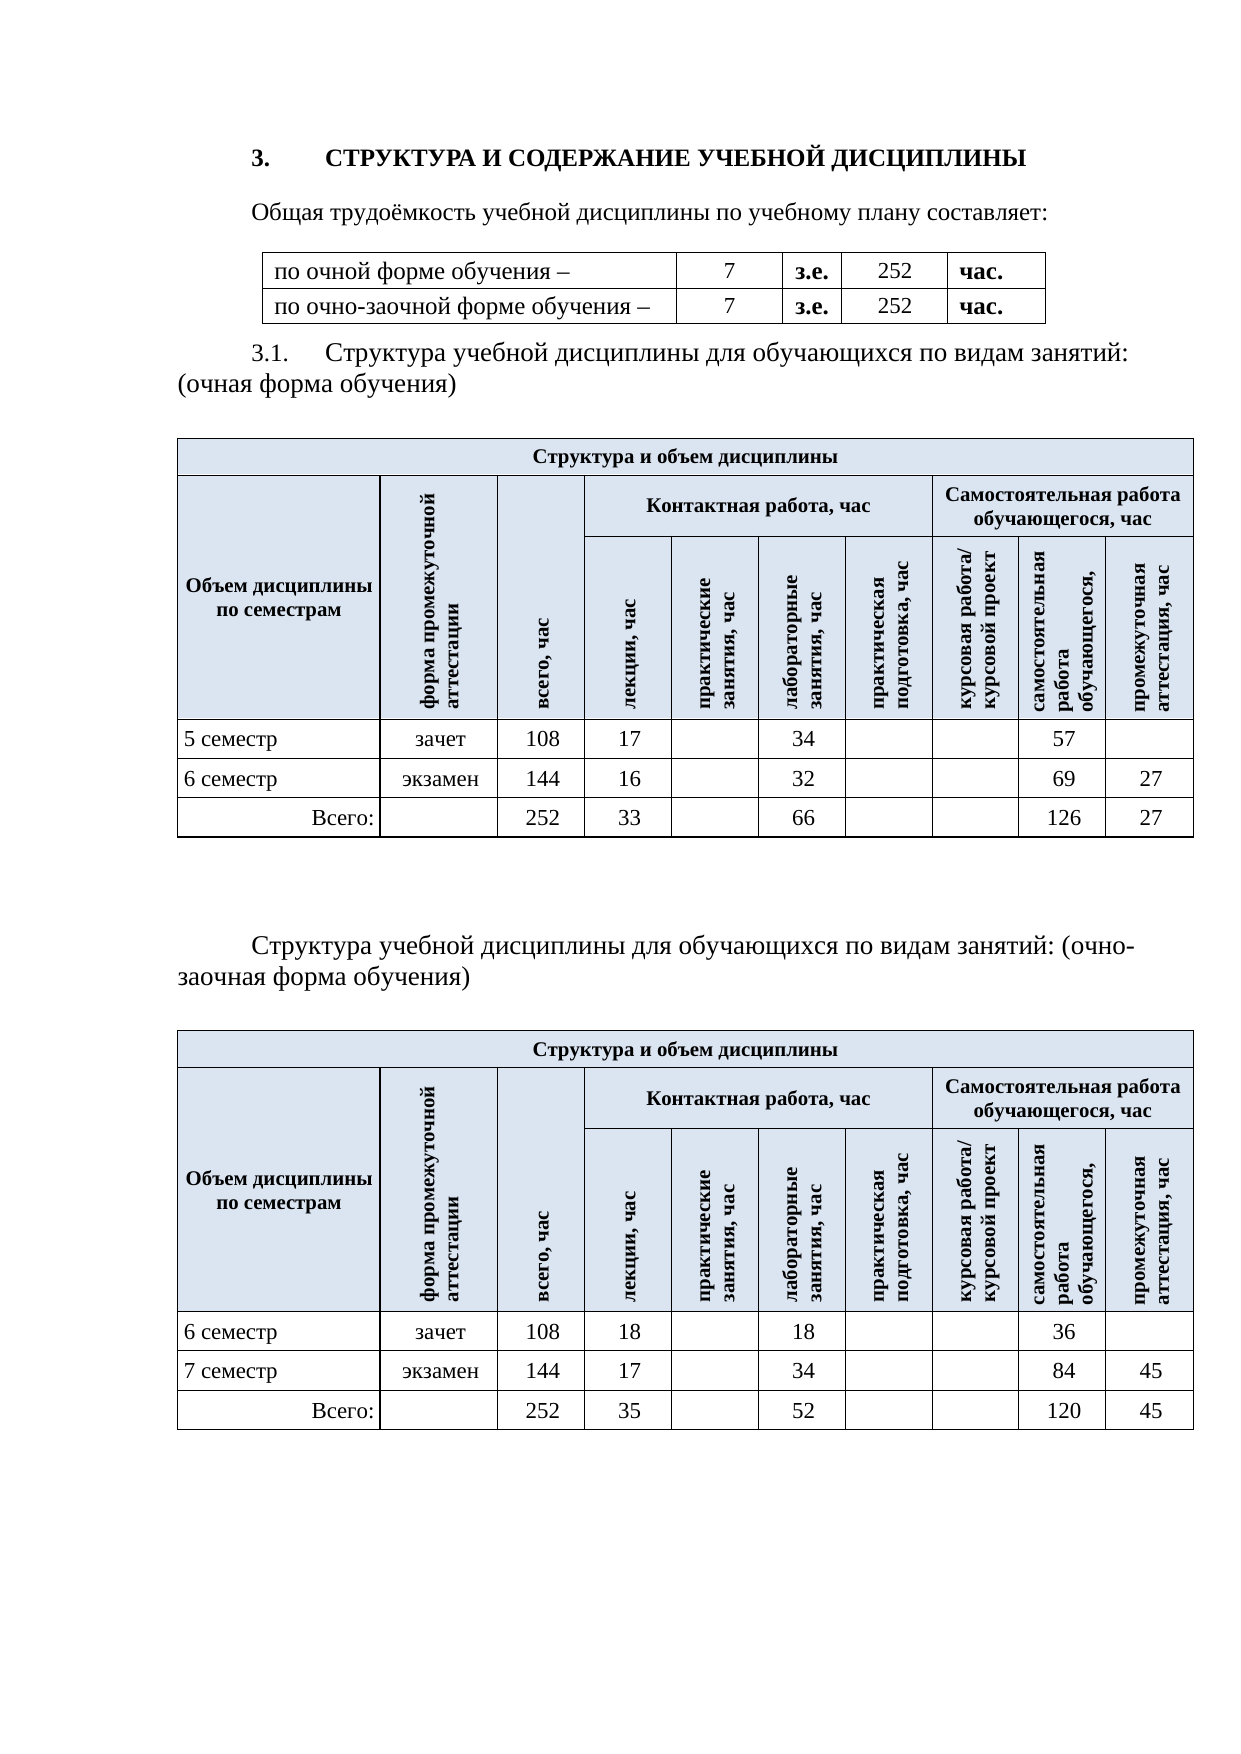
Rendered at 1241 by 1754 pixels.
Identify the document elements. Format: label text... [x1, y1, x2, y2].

table_cell 144 [498, 759, 584, 797]
table_cell [672, 759, 758, 797]
table_cell [846, 1391, 932, 1429]
table_cell Всего: [178, 798, 379, 836]
table_cell 69 [1019, 759, 1105, 797]
table_cell [672, 720, 758, 758]
table_header час. [948, 253, 1045, 287]
table_cell Контактная работа, час [585, 1068, 932, 1128]
table_cell зачет [381, 1312, 497, 1350]
table_cell по очно-заочной форме обучения – [263, 289, 676, 323]
list Общая трудоёмкость учебной дисциплины по учебному плану составляет: [177, 197, 1181, 226]
table_cell з.е. [783, 289, 841, 323]
table_header 252 [842, 253, 947, 287]
table_cell [846, 1312, 932, 1350]
table_cell Самостоятельная работа обучающегося, час [933, 1068, 1193, 1128]
table_cell 7 [677, 289, 782, 323]
table_cell [933, 798, 1018, 836]
table_cell 6 семестр [178, 759, 379, 797]
table_cell форма промежуточной аттестации [381, 476, 497, 718]
table_cell 7 семестр [178, 1351, 379, 1390]
table_cell 84 [1019, 1351, 1105, 1390]
table_cell всего, час [498, 476, 584, 718]
table_cell [672, 1312, 758, 1350]
table_cell практические занятия, час [672, 1129, 758, 1311]
table_cell 66 [759, 798, 845, 836]
table_cell Контактная работа, час [585, 476, 932, 536]
table_cell [846, 798, 932, 836]
table_cell 126 [1019, 798, 1105, 836]
table_cell 120 [1019, 1391, 1105, 1429]
table_cell 52 [759, 1391, 845, 1429]
table_cell 252 [498, 1391, 584, 1429]
table_cell экзамен [381, 1351, 497, 1390]
table_cell Объем дисциплины по семестрам [178, 1068, 379, 1311]
table_cell [846, 1351, 932, 1390]
table_cell самостоятельная работа обучающегося, час [1019, 1129, 1105, 1311]
table_cell 34 [759, 1351, 845, 1390]
table_cell Объем дисциплины по семестрам [178, 476, 379, 718]
table_cell всего, час [498, 1068, 584, 1311]
table_cell 16 [585, 759, 671, 797]
table_cell 32 [759, 759, 845, 797]
table_header по очной форме обучения – [263, 253, 676, 287]
table_cell самостоятельная работа обучающегося, час [1019, 537, 1105, 718]
table_cell промежуточная аттестация, час [1106, 537, 1193, 718]
table_cell 45 [1106, 1391, 1193, 1429]
table_cell [933, 759, 1018, 797]
table_cell [381, 1391, 497, 1429]
table_cell 36 [1019, 1312, 1105, 1350]
table_cell [933, 1391, 1018, 1429]
table_cell [672, 1351, 758, 1390]
table_cell 35 [585, 1391, 671, 1429]
table_cell [933, 720, 1018, 758]
table_cell Самостоятельная работа обучающегося, час [933, 476, 1193, 536]
table_cell [1106, 1312, 1193, 1350]
table_cell курсовая работа/ курсовой проект [933, 537, 1018, 718]
table_cell лекции, час [585, 537, 671, 718]
table_cell 17 [585, 720, 671, 758]
table_cell форма промежуточной аттестации [381, 1068, 497, 1311]
table_cell 252 [842, 289, 947, 323]
table_cell [846, 759, 932, 797]
table_cell час. [948, 289, 1045, 323]
table_cell лабораторные занятия, час [759, 537, 845, 718]
subtitle СТРУКТУРА И СОДЕРЖАНИЕ УЧЕБНОЙ ДИСЦИПЛИНЫ [251, 143, 1181, 172]
table_header 7 [677, 253, 782, 287]
table_cell 5 семестр [178, 720, 379, 758]
table_cell [381, 798, 497, 836]
table_cell практическая подготовка, час [846, 537, 932, 718]
table_cell курсовая работа/ курсовой проект [933, 1129, 1018, 1311]
table_cell экзамен [381, 759, 497, 797]
table_cell 33 [585, 798, 671, 836]
table_cell лекции, час [585, 1129, 671, 1311]
table_cell 17 [585, 1351, 671, 1390]
table_cell 18 [585, 1312, 671, 1350]
table_cell 252 [498, 798, 584, 836]
subtitle Структура учебной дисциплины для обучающихся по видам занятий: (очная форма обучения) [177, 336, 1181, 399]
table_cell практическая подготовка, час [846, 1129, 932, 1311]
table_cell [672, 1391, 758, 1429]
table_header з.е. [783, 253, 841, 287]
table_cell зачет [381, 720, 497, 758]
subtitle Структура учебной дисциплины для обучающихся по видам занятий: (очно-заочная форма обучения) [177, 929, 1181, 991]
table_header Структура и объем дисциплины [178, 1031, 1193, 1067]
table_cell Всего: [178, 1391, 379, 1429]
table_cell 18 [759, 1312, 845, 1350]
table_cell 34 [759, 720, 845, 758]
table_cell [672, 798, 758, 836]
table_cell практические занятия, час [672, 537, 758, 718]
table_cell [1106, 720, 1193, 758]
table_cell 6 семестр [178, 1312, 379, 1350]
table_cell лабораторные занятия, час [759, 1129, 845, 1311]
table_cell [933, 1312, 1018, 1350]
table_cell 27 [1106, 759, 1193, 797]
table_cell [933, 1351, 1018, 1390]
table_cell 108 [498, 1312, 584, 1350]
table_cell 57 [1019, 720, 1105, 758]
table_cell промежуточная аттестация, час [1106, 1129, 1193, 1311]
table_cell 144 [498, 1351, 584, 1390]
table_cell 108 [498, 720, 584, 758]
table_cell 45 [1106, 1351, 1193, 1390]
table_cell [846, 720, 932, 758]
table_header Структура и объем дисциплины [178, 439, 1193, 474]
table_cell 27 [1106, 798, 1193, 836]
